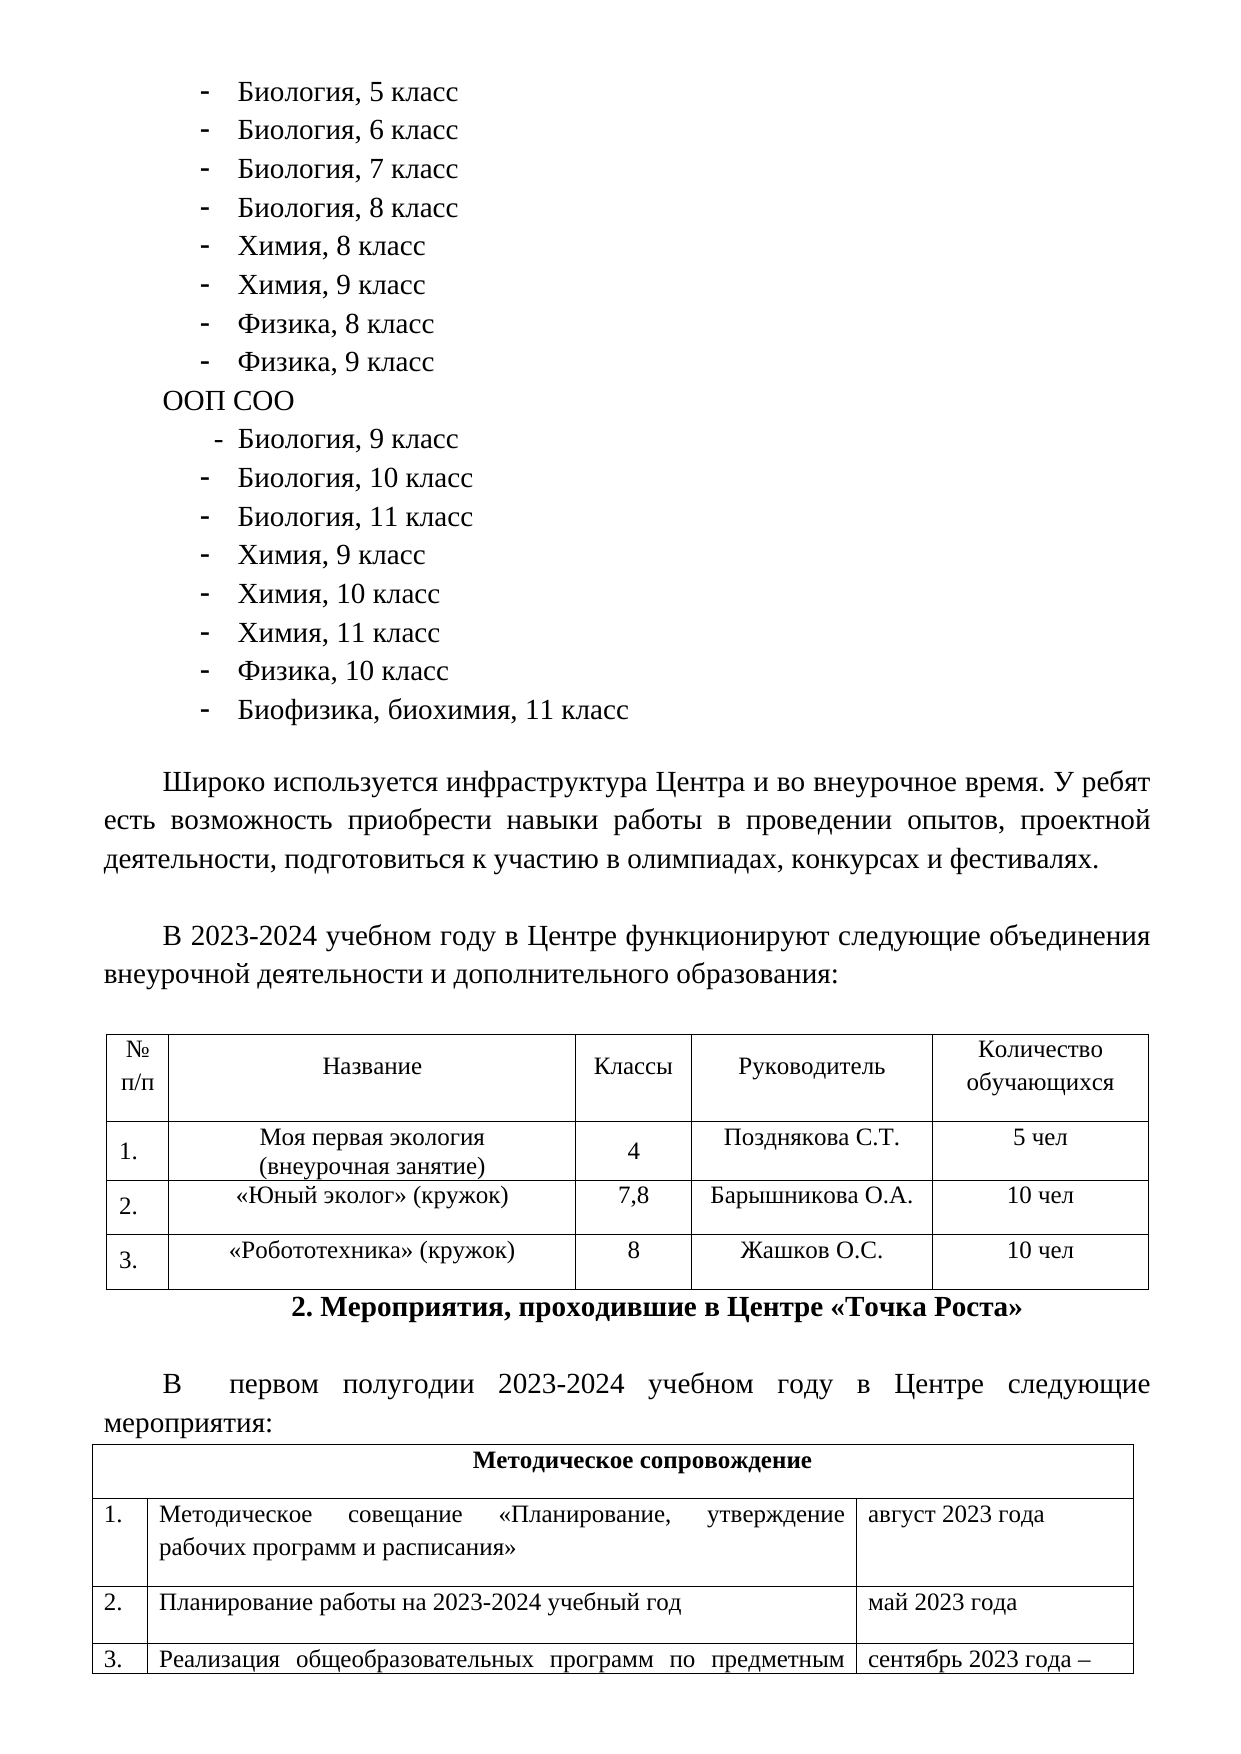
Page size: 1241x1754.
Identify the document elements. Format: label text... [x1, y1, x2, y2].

list Биология, 6 класс [200, 112, 1152, 146]
table_header № п/п [107, 1035, 168, 1121]
table_cell 4 [576, 1122, 691, 1179]
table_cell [148, 1644, 856, 1672]
table_cell [107, 1122, 168, 1179]
list Биология, 7 класс [200, 151, 1152, 185]
list Физика, 10 класс [200, 653, 1152, 687]
table_cell [93, 1499, 147, 1586]
table_header Количество обучающихся [933, 1035, 1148, 1121]
table_cell август 2023 года [857, 1499, 1133, 1586]
table_cell «Юный эколог» (кружок) [169, 1181, 575, 1234]
text 2. Мероприятия, проходившие в Центре «Точка Роста» [103, 1289, 1152, 1323]
list Химия, 9 класс [200, 267, 1152, 301]
table_cell [93, 1587, 147, 1643]
list Физика, 8 класс [200, 306, 1152, 339]
table_cell Моя первая экология (внеурочная занятие) [169, 1122, 575, 1179]
table_cell [107, 1181, 168, 1234]
table_cell [107, 1235, 168, 1288]
table_cell Барышникова О.А. [692, 1181, 932, 1234]
table_cell Методическое совещание «Планирование, утверждение рабочих программ и расписания» [148, 1499, 856, 1586]
list Химия, 9 класс [200, 537, 1152, 571]
table_cell «Робототехника» (кружок) [169, 1235, 575, 1288]
list Химия, 10 класс [200, 576, 1152, 610]
text ООП СОО [103, 383, 1152, 417]
text - Биология, 9 класс [103, 422, 1152, 455]
table_cell [93, 1644, 147, 1672]
table_cell 8 [576, 1235, 691, 1288]
table_cell Жашков О.С. [692, 1235, 932, 1288]
list Химия, 11 класс [200, 615, 1152, 648]
table_header Методическое сопровождение [93, 1445, 1133, 1498]
list Биология, 11 класс [200, 499, 1152, 532]
table_header Название [169, 1035, 575, 1121]
text В 2023-2024 учебном году в Центре функционируют следующие объединения внеурочной деятельности и дополнительного образования: [103, 918, 1152, 990]
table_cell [857, 1644, 1133, 1672]
text Широко используется инфраструктура Центра и во внеурочное время. У ребят есть возможность приобрести навыки работы в проведении опытов, проектной деятельности, подготовиться к участию в олимпиадах, конкурсах и фестивалях. [103, 764, 1152, 874]
table_header Классы [576, 1035, 691, 1121]
table_header Руководитель [692, 1035, 932, 1121]
list Физика, 9 класс [200, 344, 1152, 378]
list Биология, 10 класс [200, 460, 1152, 494]
table_cell 5 чел [933, 1122, 1148, 1179]
list Биология, 5 класс [200, 74, 1152, 107]
table_cell Позднякова С.Т. [692, 1122, 932, 1179]
list Химия, 8 класс [200, 228, 1152, 262]
text В первом полугодии 2023-2024 учебном году в Центре следующие мероприятия: [103, 1367, 1152, 1439]
table_cell 10 чел [933, 1235, 1148, 1288]
list Биофизика, биохимия, 11 класс [200, 692, 1152, 726]
table_cell Планирование работы на 2023-2024 учебный год [148, 1587, 856, 1643]
table_cell 7,8 [576, 1181, 691, 1234]
table_cell май 2023 года [857, 1587, 1133, 1643]
list Биология, 8 класс [200, 190, 1152, 223]
table_cell 10 чел [933, 1181, 1148, 1234]
